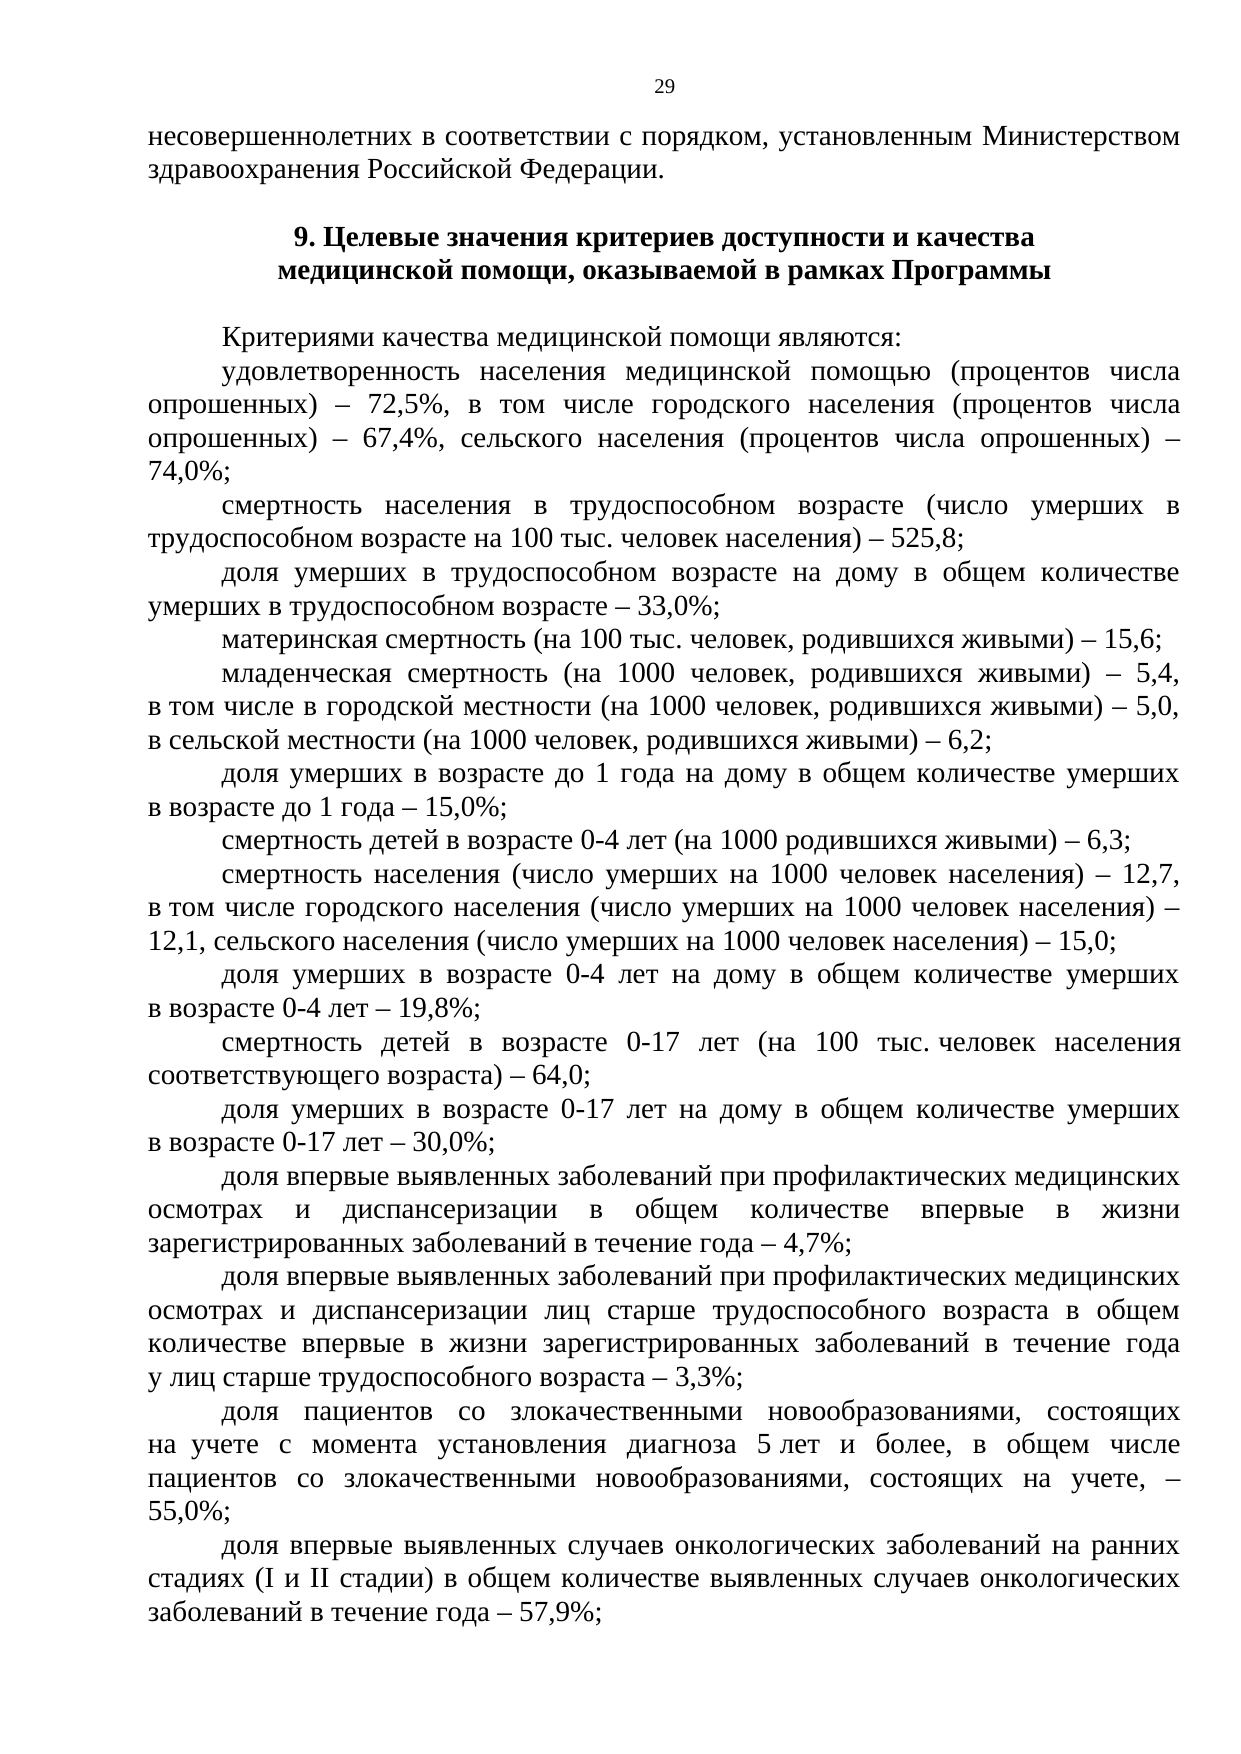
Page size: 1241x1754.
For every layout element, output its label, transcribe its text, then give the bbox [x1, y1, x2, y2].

text доля умерших в возрасте 0-17 лет на дому в общем количестве умерших в возрасте 0-17 лет – 30,0%; [148, 1091, 1181, 1158]
text доля впервые выявленных случаев онкологических заболеваний на ранних стадиях (I и II стадии) в общем количестве выявленных случаев онкологических заболеваний в течение года – 57,9%; [148, 1527, 1181, 1627]
text смертность детей в возрасте 0-17 лет (на 100 тыс. человек населения соответствующего возраста) – 64,0; [148, 1024, 1181, 1091]
text доля впервые выявленных заболеваний при профилактических медицинских осмотрах и диспансеризации лиц старше трудоспособного возраста в общем количестве впервые в жизни зарегистрированных заболеваний в течение года у лиц старше трудоспособного возраста – 3,3%; [148, 1258, 1181, 1393]
text доля умерших в возрасте 0-4 лет на дому в общем количестве умерших в возрасте 0-4 лет – 19,8%; [148, 957, 1181, 1024]
text доля умерших в возрасте до 1 года на дому в общем количестве умерших в возрасте до 1 года – 15,0%; [148, 755, 1181, 822]
text 9. Целевые значения критериев доступности и качества [148, 219, 1181, 252]
text доля впервые выявленных заболеваний при профилактических медицинских осмотрах и диспансеризации в общем количестве впервые в жизни зарегистрированных заболеваний в течение года – 4,7%; [148, 1158, 1181, 1258]
text смертность населения (число умерших на 1000 человек населения) – 12,7, в том числе городского населения (число умерших на 1000 человек населения) – 12,1, сельского населения (число умерших на 1000 человек населения) – 15,0; [148, 856, 1181, 957]
text доля пациентов со злокачественными новообразованиями, состоящих на учете с момента установления диагноза 5 лет и более, в общем числе пациентов со злокачественными новообразованиями, состоящих на учете, – 55,0%; [148, 1393, 1181, 1527]
text смертность детей в возрасте 0-4 лет (на 1000 родившихся живыми) – 6,3; [148, 822, 1181, 856]
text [148, 118, 1181, 185]
text младенческая смертность (на 1000 человек, родившихся живыми) – 5,4, в том числе в городской местности (на 1000 человек, родившихся живыми) – 5,0, в сельской местности (на 1000 человек, родившихся живыми) – 6,2; [148, 655, 1181, 755]
text материнская смертность (на 100 тыс. человек, родившихся живыми) – 15,6; [148, 621, 1181, 655]
text доля умерших в трудоспособном возрасте на дому в общем количестве умерших в трудоспособном возрасте – 33,0%; [148, 554, 1181, 621]
text смертность населения в трудоспособном возрасте (число умерших в трудоспособном возрасте на 100 тыс. человек населения) – 525,8; [148, 487, 1181, 554]
text Критериями качества медицинской помощи являются: [148, 319, 1181, 353]
text медицинской помощи, оказываемой в рамках Программы [148, 252, 1181, 286]
text удовлетворенность населения медицинской помощью (процентов числа опрошенных) – 72,5%, в том числе городского населения (процентов числа опрошенных) – 67,4%, сельского населения (процентов числа опрошенных) – 74,0%; [148, 353, 1181, 487]
